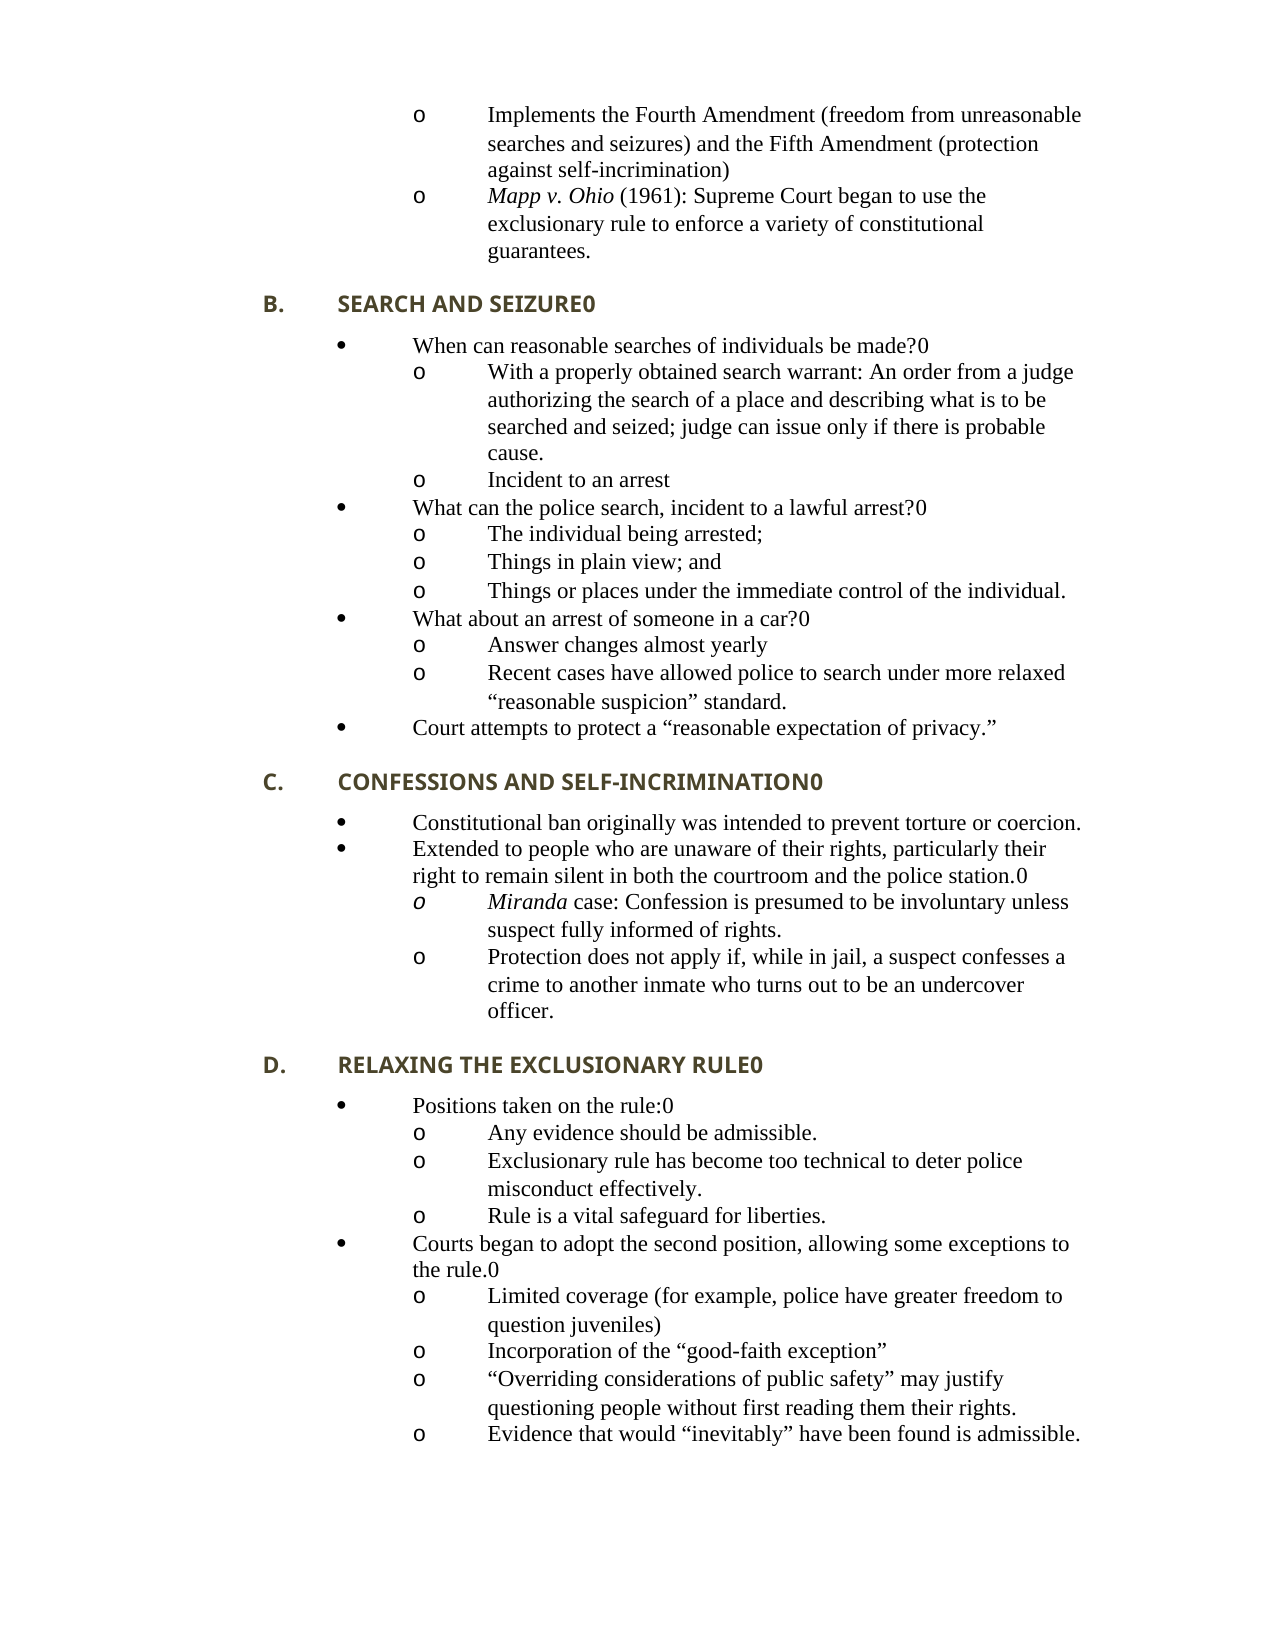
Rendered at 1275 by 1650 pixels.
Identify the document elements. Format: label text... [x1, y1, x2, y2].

list Things in plain view; and [412, 548, 1087, 577]
list Recent cases have allowed police to search under more relaxed “reasonable suspicion” standard. [412, 659, 1087, 714]
list Evidence that would “inevitably” have been found is admissible. [412, 1420, 1087, 1448]
list “Overriding considerations of public safety” may justify questioning people without first reading them their rights. [412, 1365, 1087, 1420]
list Courts began to adopt the second position, allowing some exceptions to the rule. [337, 1230, 1087, 1283]
list When can reasonable searches of individuals be made? [337, 332, 1087, 358]
text B. Search and seizure [262, 288, 1087, 319]
list The individual being arrested; [412, 520, 1087, 548]
list Protection does not apply if, while in jail, a suspect confesses a crime to another inmate who turns out to be an undercover officer. [412, 943, 1087, 1024]
list Limited coverage (for example, police have greater freedom to question juveniles) [412, 1283, 1087, 1337]
list Incident to an arrest [412, 466, 1087, 494]
list Answer changes almost yearly [412, 631, 1087, 659]
list Mapp v. Ohio (1961): Supreme Court began to use the exclusionary rule to enforce a variety of constitutional guarantees. [412, 182, 1087, 263]
text D. Relaxing the exclusionary rule [262, 1049, 1087, 1080]
list What about an arrest of someone in a car? [337, 605, 1087, 631]
list Incorporation of the “good-faith exception” [412, 1337, 1087, 1365]
list What can the police search, incident to a lawful arrest? [337, 494, 1087, 520]
list Implements the Fourth Amendment (freedom from unreasonable searches and seizures) and the Fifth Amendment (protection against self-incrimination) [412, 101, 1087, 182]
list Court attempts to protect a “reasonable expectation of privacy.” [337, 714, 1087, 740]
list Things or places under the immediate control of the individual. [412, 577, 1087, 605]
list Rule is a vital safeguard for liberties. [412, 1202, 1087, 1230]
text C. Confessions and self-incrimination [262, 765, 1087, 797]
list With a properly obtained search warrant: An order from a judge authorizing the search of a place and describing what is to be searched and seized; judge can issue only if there is probable cause. [412, 358, 1087, 466]
list Constitutional ban originally was intended to prevent torture or coercion. [337, 809, 1087, 836]
list Miranda case: Confession is presumed to be involuntary unless suspect fully informed of rights. [412, 888, 1087, 943]
list Positions taken on the rule: [337, 1092, 1087, 1119]
list Any evidence should be admissible. [412, 1119, 1087, 1147]
list Extended to people who are unaware of their rights, particularly their right to remain silent in both the courtroom and the police station. [337, 836, 1087, 888]
list Exclusionary rule has become too technical to deter police misconduct effectively. [412, 1147, 1087, 1202]
